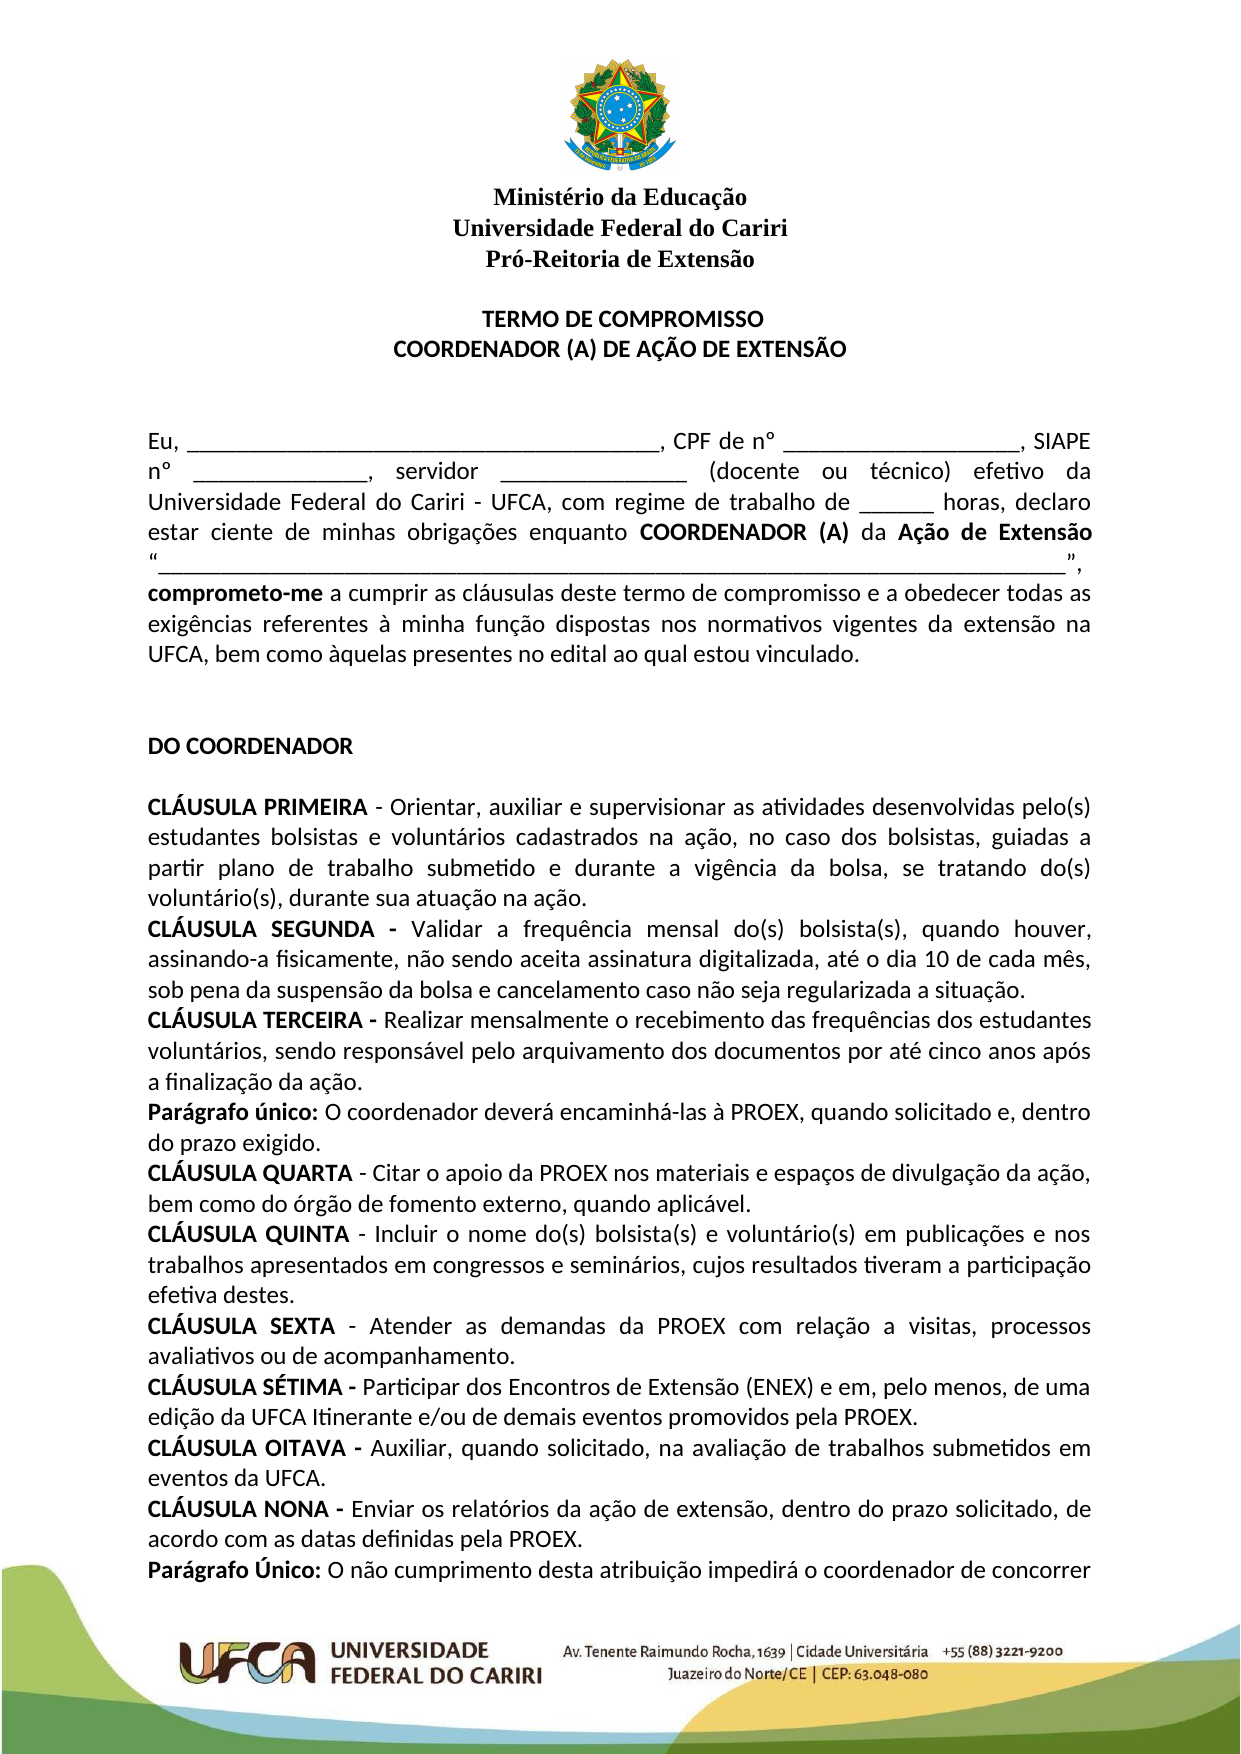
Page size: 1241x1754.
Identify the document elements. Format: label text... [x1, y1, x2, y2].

text CLÁUSULA SEXTA - Atender as demandas da PROEX com relação a visitas, processos avaliativos ou de acompanhamento. [148, 1310, 1092, 1371]
text Eu, ______________________________________, CPF de nº ___________________, SIAPE nº ______________, servidor _______________ (docente ou técnico) efetivo da Universidade Federal do Cariri - UFCA, com regime de trabalho de ______ horas, declaro estar ciente de minhas obrigações enquanto COORDENADOR (A) da Ação de Extensão “_________________________________________________________________________”, comprometo-me a cumprir as cláusulas deste termo de compromisso e a obedecer todas as exigências referentes à minha função dispostas nos normativos vigentes da extensão na UFCA, bem como àquelas presentes no edital ao qual estou vinculado. [148, 425, 1092, 669]
text CLÁUSULA QUARTA - Citar o apoio da PROEX nos materiais e espaços de divulgação da ação, bem como do órgão de fomento externo, quando aplicável. [148, 1157, 1092, 1218]
text TERMO DE COMPROMISSO [148, 303, 1092, 333]
text CLÁUSULA TERCEIRA - Realizar mensalmente o recebimento das frequências dos estudantes voluntários, sendo responsável pelo arquivamento dos documentos por até cinco anos após a finalização da ação. [148, 1005, 1092, 1096]
text CLÁUSULA SÉTIMA - Participar dos Encontros de Extensão (ENEX) e em, pelo menos, de uma edição da UFCA Itinerante e/ou de demais eventos promovidos pela PROEX. [148, 1371, 1092, 1432]
text CLÁUSULA QUINTA - Incluir o nome do(s) bolsista(s) e voluntário(s) em publicações e nos trabalhos apresentados em congressos e seminários, cujos resultados tiveram a participação efetiva destes. [148, 1218, 1092, 1310]
picture [1, 1563, 1241, 1754]
text CLÁUSULA SEGUNDA - Validar a frequência mensal do(s) bolsista(s), quando houver, assinando-a fisicamente, não sendo aceita assinatura digitalizada, até o dia 10 de cada mês, sob pena da suspensão da bolsa e cancelamento caso não seja regularizada a situação. [148, 913, 1092, 1005]
text DO COORDENADOR [148, 730, 1092, 761]
text CLÁUSULA NONA - Enviar os relatórios da ação de extensão, dentro do prazo solicitado, de acordo com as datas definidas pela PROEX. [148, 1493, 1092, 1554]
text CLÁUSULA OITAVA - Auxiliar, quando solicitado, na avaliação de trabalhos submetidos em eventos da UFCA. [148, 1432, 1092, 1493]
picture [560, 56, 680, 174]
text Parágrafo único: O coordenador deverá encaminhá-las à PROEX, quando solicitado e, dentro do prazo exigido. [148, 1096, 1092, 1157]
text COORDENADOR (A) DE AÇÃO DE EXTENSÃO [148, 333, 1092, 364]
text CLÁUSULA PRIMEIRA - Orientar, auxiliar e supervisionar as atividades desenvolvidas pelo(s) estudantes bolsistas e voluntários cadastrados na ação, no caso dos bolsistas, guiadas a partir plano de trabalho submetido e durante a vigência da bolsa, se tratando do(s) voluntário(s), durante sua atuação na ação. [148, 791, 1092, 913]
